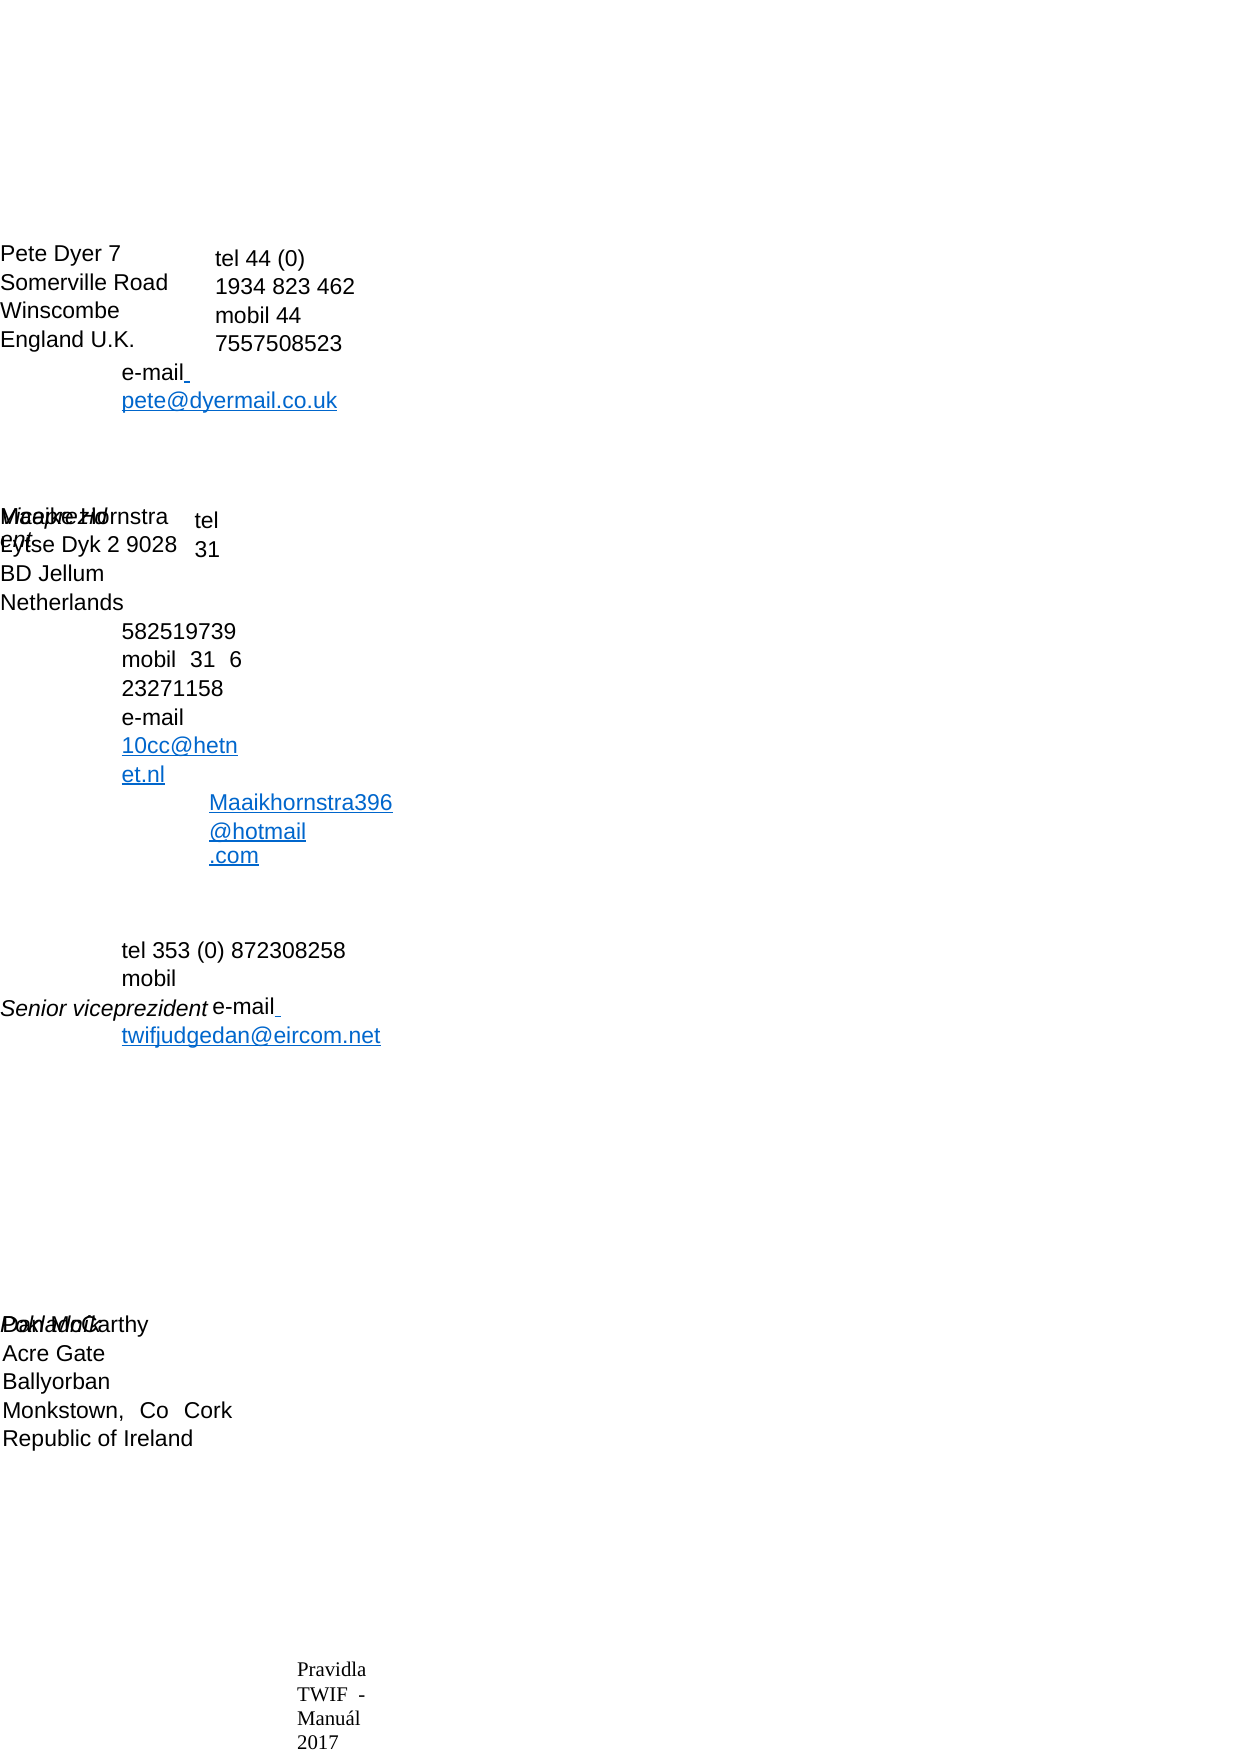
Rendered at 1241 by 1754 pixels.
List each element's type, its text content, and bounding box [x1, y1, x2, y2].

text e-mail twifjudgedan@eircom.net [121, 992, 400, 1049]
text tel 31 582519739 mobil 31 6 23271158 e-mail 10cc@hetnet.nl [121, 506, 242, 788]
text Monkstown, Co Cork Republic of Ireland [2, 1395, 232, 1452]
text Dan McCarthy Acre Gate Ballyorban [2, 1310, 159, 1395]
text tel 44 (0) 1934 823 462 mobil 44 7557508523 e-mail pete@dyermail.co.uk [121, 243, 361, 414]
text Pokladník [0, 1314, 103, 1337]
text tel 353 (0) 872308258 mobil [121, 936, 365, 992]
text Maaikhornstra396@hotmail [209, 788, 400, 845]
text .com [209, 845, 400, 868]
text Pete Dyer 7 Somerville Road Winscombe England U.K. [0, 238, 202, 353]
text Maaike Hornstra Lytse Dyk 2 9028 BD Jellum Netherlands [0, 501, 178, 616]
text Senior viceprezident [0, 998, 210, 1021]
